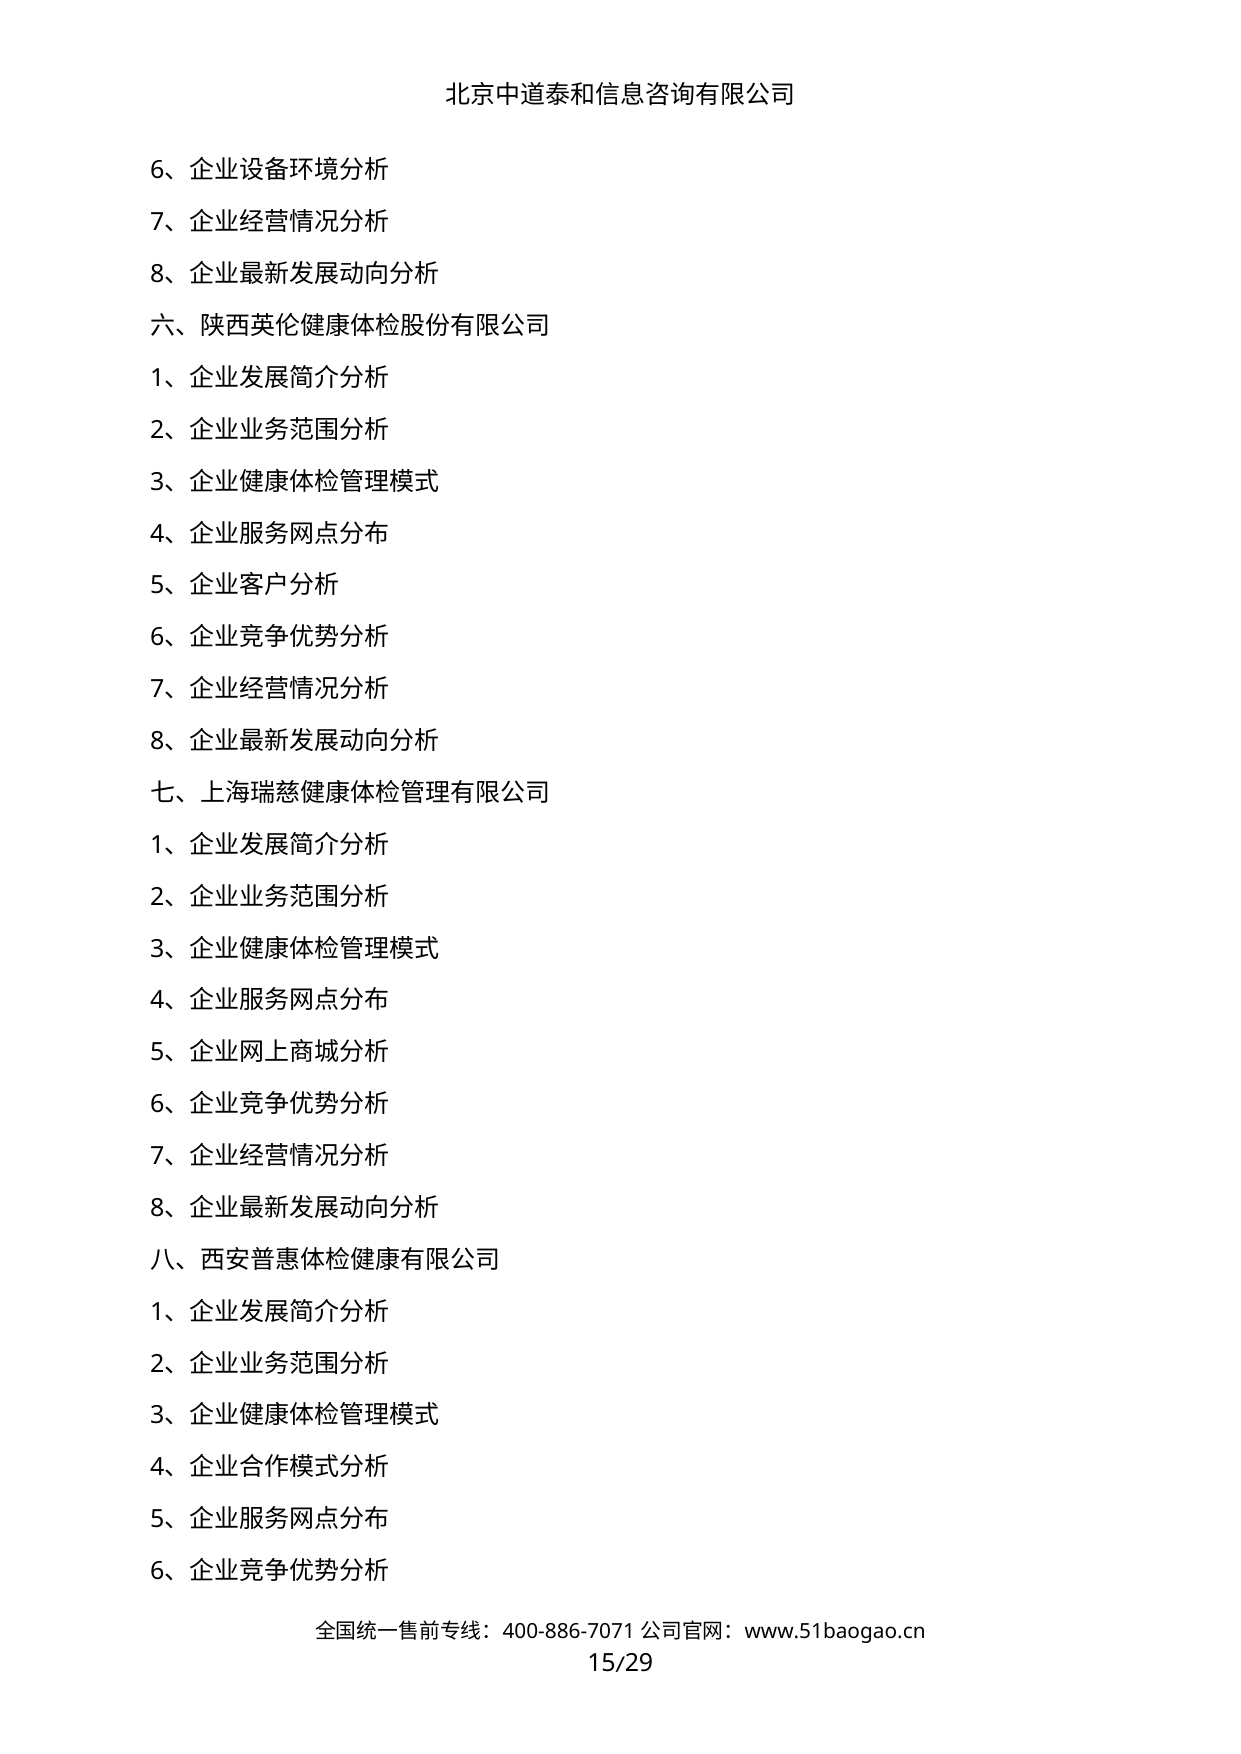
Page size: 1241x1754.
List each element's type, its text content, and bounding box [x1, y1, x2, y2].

text 2、企业业务范围分析 [150, 409, 1090, 446]
text 7、企业经营情况分析 [150, 202, 1090, 238]
text 3、企业健康体检管理模式 [150, 1395, 1090, 1431]
text 六、陕西英伦健康体检股份有限公司 [150, 306, 1090, 342]
text 4、企业合作模式分析 [150, 1447, 1090, 1483]
text 3、企业健康体检管理模式 [150, 461, 1090, 497]
text 6、企业竞争优势分析 [150, 617, 1090, 653]
text 8、企业最新发展动向分析 [150, 1187, 1090, 1224]
text 八、西安普惠体检健康有限公司 [150, 1239, 1090, 1276]
text 8、企业最新发展动向分析 [150, 721, 1090, 757]
text 3、企业健康体检管理模式 [150, 928, 1090, 964]
text 5、企业客户分析 [150, 565, 1090, 601]
text 6、企业设备环境分析 [150, 150, 1090, 186]
text 1、企业发展简介分析 [150, 1291, 1090, 1327]
text 6、企业竞争优势分析 [150, 1084, 1090, 1120]
text 7、企业经营情况分析 [150, 1136, 1090, 1172]
text 七、上海瑞慈健康体检管理有限公司 [150, 772, 1090, 809]
text 1、企业发展简介分析 [150, 824, 1090, 861]
text 1、企业发展简介分析 [150, 357, 1090, 394]
text 6、企业竞争优势分析 [150, 1551, 1090, 1587]
text 4、企业服务网点分布 [150, 513, 1090, 549]
text 2、企业业务范围分析 [150, 876, 1090, 912]
text 2、企业业务范围分析 [150, 1343, 1090, 1379]
text 5、企业服务网点分布 [150, 1499, 1090, 1535]
text 7、企业经营情况分析 [150, 669, 1090, 705]
text 8、企业最新发展动向分析 [150, 254, 1090, 290]
text 5、企业网上商城分析 [150, 1032, 1090, 1068]
text 4、企业服务网点分布 [150, 980, 1090, 1016]
